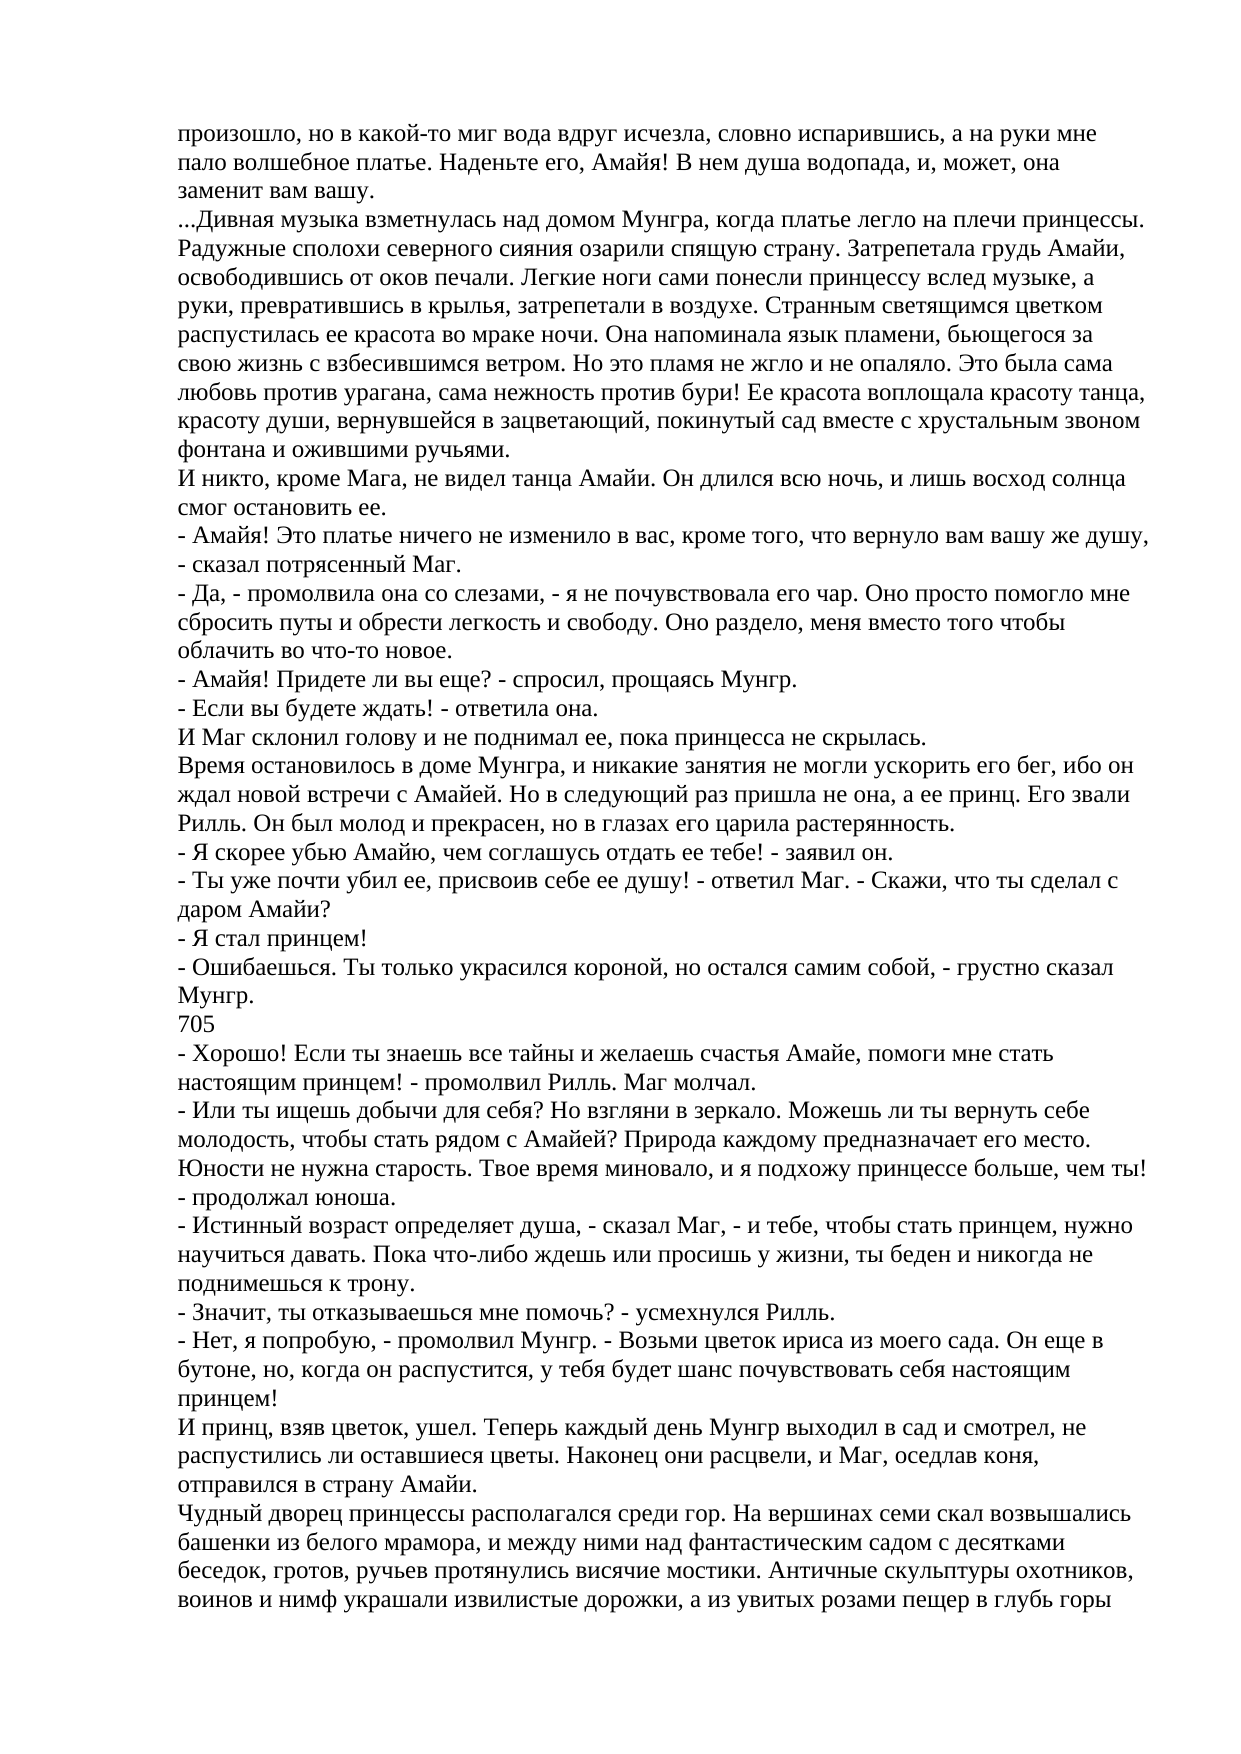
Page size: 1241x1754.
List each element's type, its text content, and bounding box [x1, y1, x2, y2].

text ...Дивная музыка взметнулась над домом Мунгра, когда платье легло на плечи принцессы. Радужные сполохи северного сияния озарили спящую страну. Затрепетала грудь Амайи, освободившись от оков печали. Легкие ноги сами понесли принцессу вслед музыке, а руки, превратившись в крылья, затрепетали в воздухе. Странным светящимся цветком распустилась ее красота во мраке ночи. Она напоминала язык пламени, бьющегося за свою жизнь с взбесившимся ветром. Но это пламя не жгло и не опаляло. Это была сама любовь против урагана, сама нежность против бури! Ее красота воплощала красоту танца, красоту души, вернувшейся в зацветающий, покинутый сад вместе с хрустальным звоном фонтана и ожившими ручьями. [177, 204, 1152, 463]
text И никто, кроме Мага, не видел танца Амайи. Он длился всю ночь, и лишь восход солнца смог остановить ее. [177, 463, 1152, 521]
text - Хорошо! Если ты знаешь все тайны и желаешь счастья Амайе, помоги мне стать настоящим принцем! - промолвил Рилль. Маг молчал. [177, 1038, 1152, 1096]
text Время остановилось в доме Мунгра, и никакие занятия не могли ускорить его бег, ибо он ждал новой встречи с Амайей. Но в следующий раз пришла не она, а ее принц. Его звали Рилль. Он был молод и прекрасен, но в глазах его царила растерянность. [177, 751, 1152, 837]
text - Амайя! Придете ли вы еще? - спросил, прощаясь Мунгр. [177, 664, 1152, 693]
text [177, 118, 1152, 204]
text - Если вы будете ждать! - ответила она. [177, 693, 1152, 722]
text 705 [177, 1009, 1152, 1038]
text - Ты уже почти убил ее, присвоив себе ее душу! - ответил Маг. - Скажи, что ты сделал с даром Амайи? [177, 866, 1152, 923]
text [177, 1498, 1152, 1613]
text И принц, взяв цветок, ушел. Теперь каждый день Мунгр выходил в сад и смотрел, не распустились ли оставшиеся цветы. Наконец они расцвели, и Маг, оседлав коня, отправился в страну Амайи. [177, 1412, 1152, 1498]
text - Нет, я попробую, - промолвил Мунгр. - Возьми цветок ириса из моего сада. Он еще в бутоне, но, когда он распустится, у тебя будет шанс почувствовать себя настоящим принцем! [177, 1326, 1152, 1412]
text - Значит, ты отказываешься мне помочь? - усмехнулся Рилль. [177, 1297, 1152, 1326]
text - Истинный возраст определяет душа, - сказал Маг, - и тебе, чтобы стать принцем, нужно научиться давать. Пока что-либо ждешь или просишь у жизни, ты беден и никогда не поднимешься к трону. [177, 1211, 1152, 1297]
text - Да, - промолвила она со слезами, - я не почувствовала его чар. Оно просто помогло мне сбросить путы и обрести легкость и свободу. Оно раздело, меня вместо того чтобы облачить во что-то новое. [177, 578, 1152, 664]
text - Или ты ищешь добычи для себя? Но взгляни в зеркало. Можешь ли ты вернуть себе молодость, чтобы стать рядом с Амайей? Природа каждому предназначает его место. Юности не нужна старость. Твое время миновало, и я подхожу принцессе больше, чем ты! - продолжал юноша. [177, 1096, 1152, 1211]
text - Я стал принцем! [177, 923, 1152, 952]
text - Ошибаешься. Ты только украсился короной, но остался самим собой, - грустно сказал Мунгр. [177, 952, 1152, 1009]
text И Маг склонил голову и не поднимал ее, пока принцесса не скрылась. [177, 722, 1152, 751]
text - Я скорее убью Амайю, чем соглашусь отдать ее тебе! - заявил он. [177, 837, 1152, 866]
text - Амайя! Это платье ничего не изменило в вас, кроме того, что вернуло вам вашу же душу, - сказал потрясенный Маг. [177, 521, 1152, 578]
